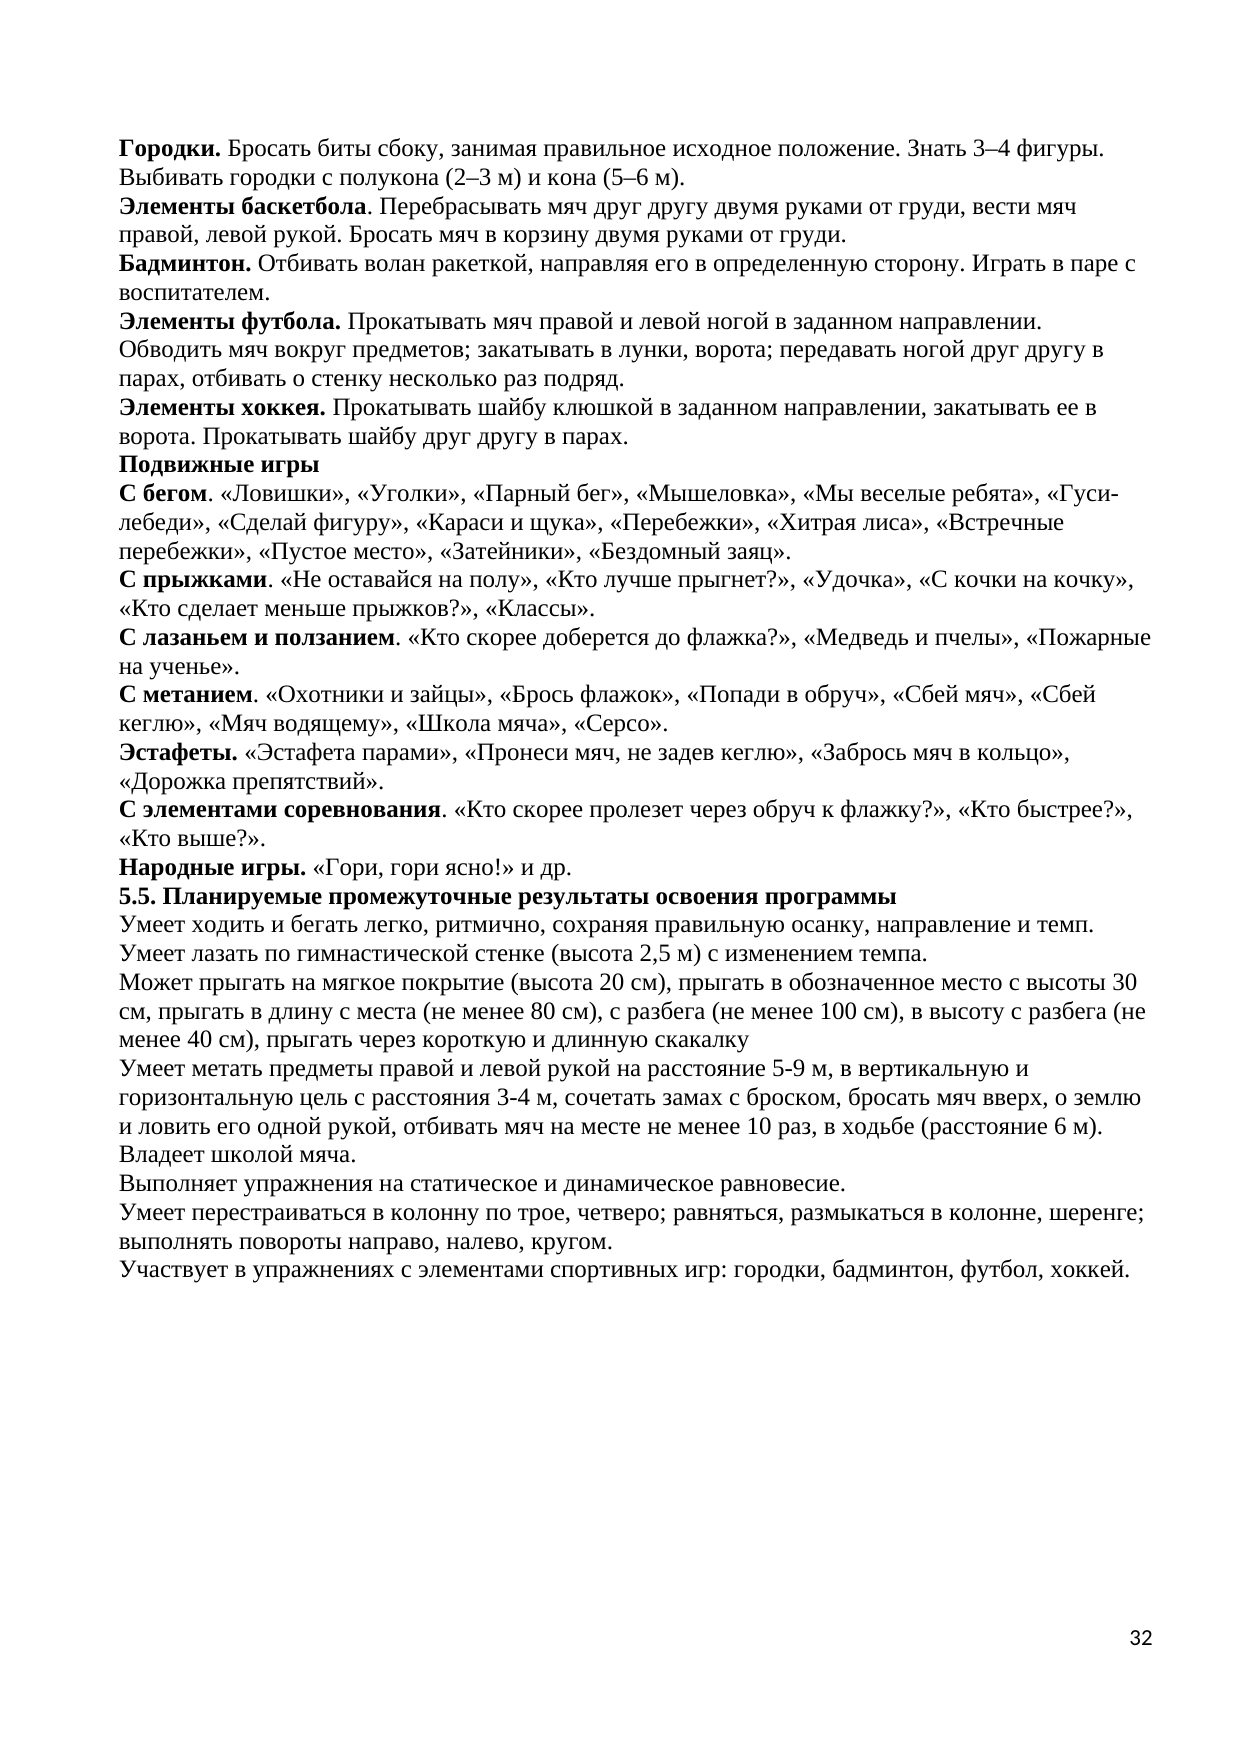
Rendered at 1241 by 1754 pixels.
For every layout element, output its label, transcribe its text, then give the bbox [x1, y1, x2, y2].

text Бадминтон. Отбивать волан ракеткой, направляя его в определенную сторону. Играть в паре с воспитателем. [118, 248, 1152, 306]
text С бегом. «Ловишки», «Уголки», «Парный бег», «Мышеловка», «Мы веселые ребята», «Гуси-лебеди», «Сделай фигуру», «Караси и щука», «Перебежки», «Хитрая лиса», «Встречные перебежки», «Пустое место», «Затейники», «Бездомный заяц». [118, 478, 1152, 564]
text Может прыгать на мягкое покрытие (высота ), прыгать в обозначенное место с высоты , прыгать в длину с места (не менее ), с разбега (не менее ), в высоту с разбега (не менее ), прыгать через короткую и длинную скакалку [118, 967, 1152, 1053]
text Элементы футбола. Прокатывать мяч правой и левой ногой в заданном направлении. Обводить мяч вокруг предметов; закатывать в лунки, ворота; передавать ногой друг другу в парах, отбивать о стенку несколько раз подряд. [118, 306, 1152, 392]
text Умеет метать предметы правой и левой рукой на расстояние 5-, в вертикальную и горизонтальную цель с расстояния 3-, сочетать замах с броском, бросать мяч вверх, о землю и ловить его одной рукой, отбивать мяч на месте не менее 10 раз, в ходьбе (расстояние ). [118, 1053, 1152, 1139]
text Умеет перестраиваться в колонну по трое, четверо; равняться, размыкаться в колонне, шеренге; выполнять повороты направо, налево, кругом. [118, 1197, 1152, 1254]
text С метанием. «Охотники и зайцы», «Брось флажок», «Попади в обруч», «Сбей мяч», «Сбей кеглю», «Мяч водящему», «Школа мяча», «Серсо». [118, 679, 1152, 737]
text 5.5. Планируемые промежуточные результаты освоения программы [118, 881, 1152, 909]
text С лазаньем и ползанием. «Кто скорее доберется до флажка?», «Медведь и пчелы», «Пожарные на ученье». [118, 622, 1152, 679]
text Элементы хоккея. Прокатывать шайбу клюшкой в заданном направлении, закатывать ее в ворота. Прокатывать шайбу друг другу в парах. [118, 392, 1152, 449]
text Подвижные игры [118, 449, 1152, 478]
text Участвует в упражнениях с элементами спортивных игр: городки, бадминтон, футбол, хоккей. [118, 1254, 1152, 1283]
text С прыжками. «Не оставайся на полу», «Кто лучше прыгнет?», «Удочка», «С кочки на кочку», «Кто сделает меньше прыжков?», «Классы». [118, 564, 1152, 622]
text Умеет лазать по гимнастической стенке (высота ) с изменением темпа. [118, 938, 1152, 967]
text Элементы баскетбола. Перебрасывать мяч друг другу двумя руками от груди, вести мяч правой, левой рукой. Бросать мяч в корзину двумя руками от груди. [118, 191, 1152, 248]
text Умеет ходить и бегать легко, ритмично, сохраняя правильную осанку, направление и темп. [118, 909, 1152, 938]
text С элементами соревнования. «Кто скорее пролезет через обруч к флажку?», «Кто быстрее?», «Кто выше?». [118, 794, 1152, 852]
text Народные игры. «Гори, гори ясно!» и др. [118, 852, 1152, 881]
text Выполняет упражнения на статическое и динамическое равновесие. [118, 1168, 1152, 1197]
text Владеет школой мяча. [118, 1139, 1152, 1168]
text Городки. Бросать биты сбоку, занимая правильное исходное положение. Знать 3–4 фигуры. Выбивать городки с полукона (2–3 м) и кона (5–6 м). [118, 133, 1152, 191]
text Эстафеты. «Эстафета парами», «Пронеси мяч, не задев кеглю», «Забрось мяч в кольцо», «Дорожка препятствий». [118, 737, 1152, 794]
